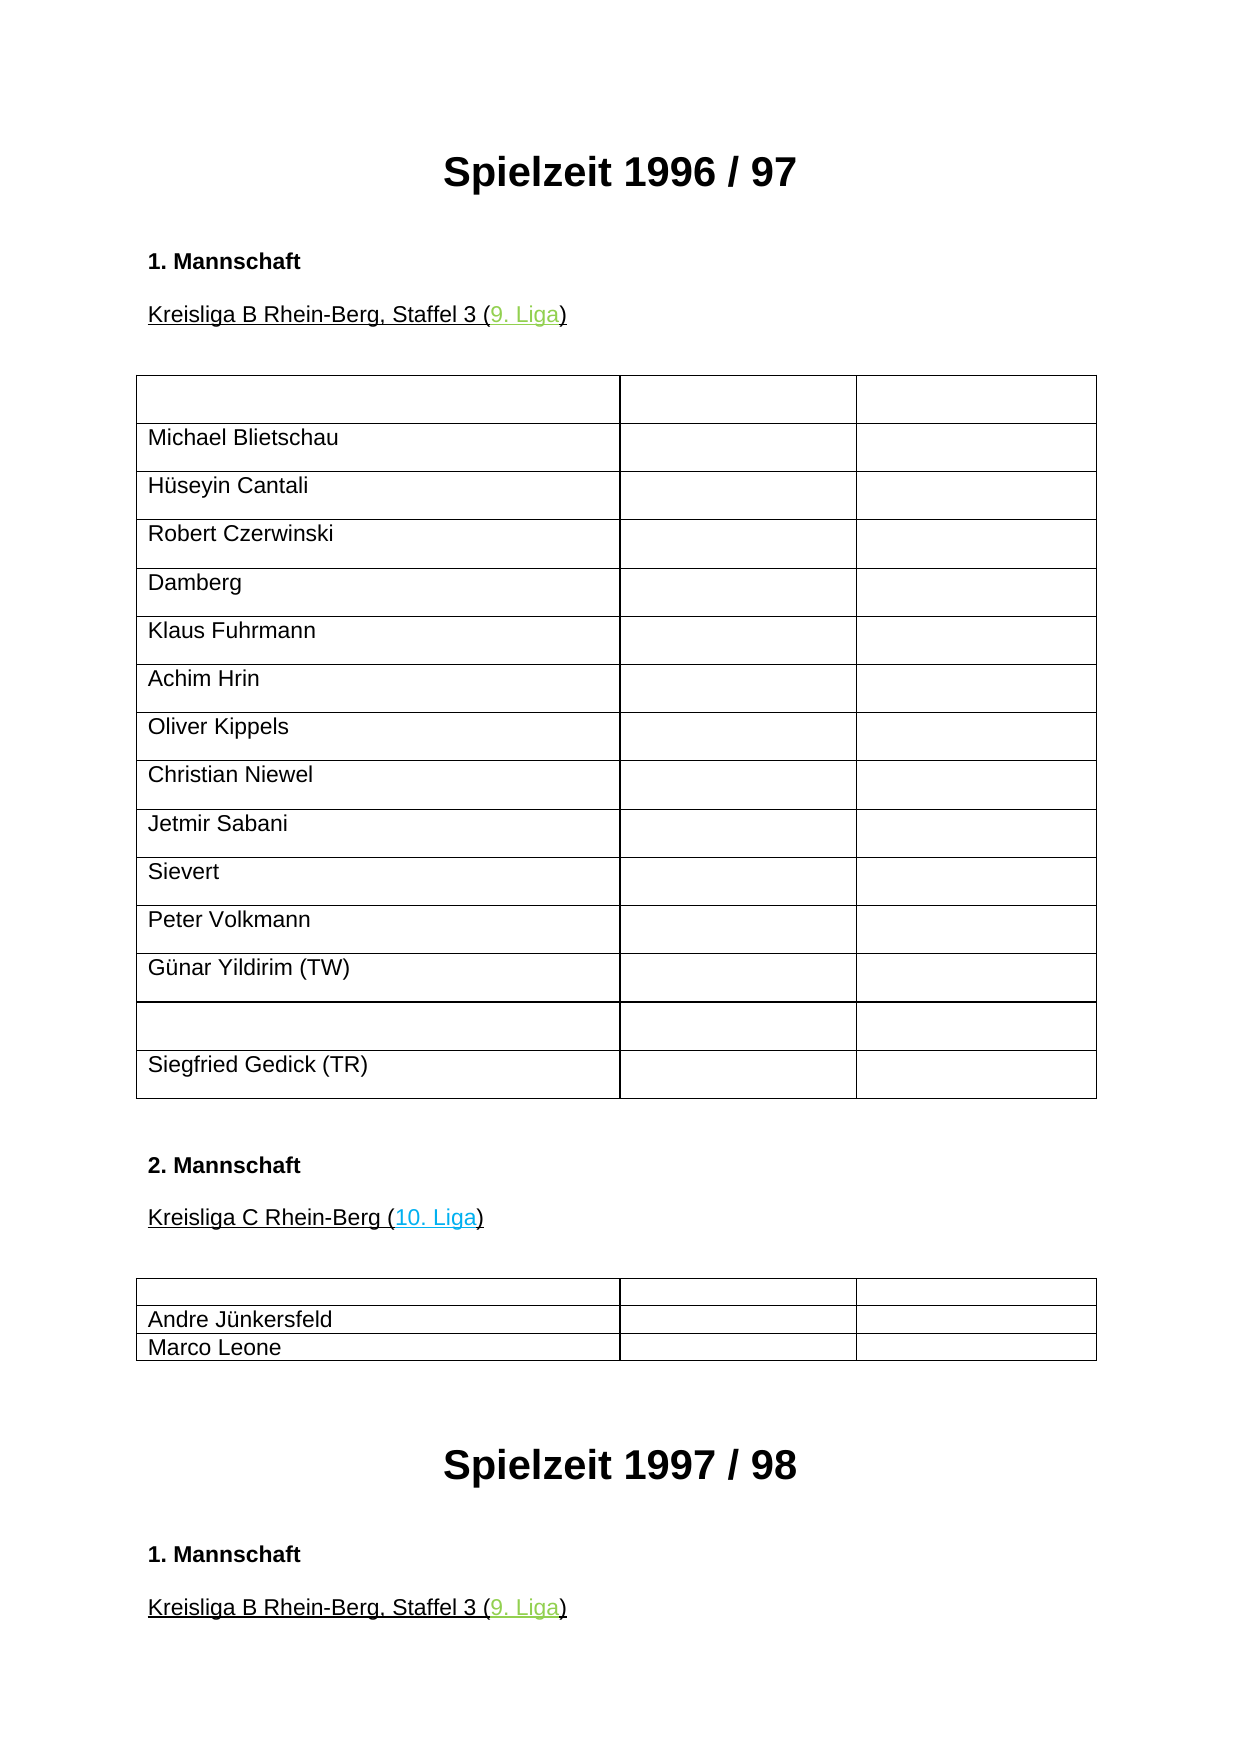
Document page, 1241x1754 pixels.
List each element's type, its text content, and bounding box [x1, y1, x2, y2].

table_cell [621, 520, 856, 567]
table_cell Klaus Fuhrmann [137, 617, 619, 664]
table_header [621, 376, 856, 423]
table_cell [857, 424, 1096, 471]
table_cell [621, 858, 856, 905]
table_cell [857, 665, 1096, 712]
table_cell [621, 1003, 856, 1050]
text Kreisliga B Rhein-Berg, Staffel 3 (9. Liga) [148, 1593, 1093, 1620]
table_cell [857, 858, 1096, 905]
table_header [857, 376, 1096, 423]
table_cell [857, 713, 1096, 760]
table_cell [857, 569, 1096, 616]
table_cell [857, 1306, 1096, 1333]
table_cell [857, 1334, 1096, 1360]
table_cell [621, 954, 856, 1001]
table_header [621, 1279, 856, 1305]
table_cell [621, 761, 856, 808]
table_cell [621, 810, 856, 857]
table_cell Christian Niewel [137, 761, 619, 808]
table_cell Michael Blietschau [137, 424, 619, 471]
table_cell [857, 954, 1096, 1001]
text 1. Mannschaft [148, 248, 1093, 274]
table_cell Siegfried Gedick (TR) [137, 1051, 619, 1098]
table_cell [621, 1334, 856, 1360]
text Kreisliga C Rhein-Berg (10. Liga) [148, 1204, 1093, 1231]
table_cell Sievert [137, 858, 619, 905]
table_cell [621, 713, 856, 760]
table_cell Günar Yildirim (TW) [137, 954, 619, 1001]
table_cell [621, 424, 856, 471]
table_cell [621, 665, 856, 712]
table_cell [857, 1003, 1096, 1050]
text 1. Mannschaft [148, 1541, 1093, 1567]
table_cell [857, 617, 1096, 664]
table_cell [621, 472, 856, 519]
table_cell [857, 1051, 1096, 1098]
table_cell Jetmir Sabani [137, 810, 619, 857]
table_cell Achim Hrin [137, 665, 619, 712]
table_cell [857, 906, 1096, 953]
table_cell Hüseyin Cantali [137, 472, 619, 519]
table_cell Peter Volkmann [137, 906, 619, 953]
table_cell [621, 906, 856, 953]
table_cell [857, 520, 1096, 567]
table_header [857, 1279, 1096, 1305]
table_cell [621, 1306, 856, 1333]
table_cell [621, 569, 856, 616]
table_cell Andre Jünkersfeld [137, 1306, 619, 1333]
text Spielzeit 1997 / 98 [148, 1440, 1093, 1488]
table_header [137, 1279, 619, 1305]
table_cell Marco Leone [137, 1334, 619, 1360]
table_cell [857, 810, 1096, 857]
table_cell Oliver Kippels [137, 713, 619, 760]
table_cell [621, 617, 856, 664]
text 2. Mannschaft [148, 1152, 1093, 1178]
table_cell [621, 1051, 856, 1098]
table_cell Damberg [137, 569, 619, 616]
table_cell Robert Czerwinski [137, 520, 619, 567]
text Kreisliga B Rhein-Berg, Staffel 3 (9. Liga) [148, 301, 1093, 327]
table_cell [137, 1003, 619, 1050]
table_cell [857, 761, 1096, 808]
table_header [137, 376, 619, 423]
table_cell [857, 472, 1096, 519]
text Spielzeit 1996 / 97 [148, 148, 1093, 196]
